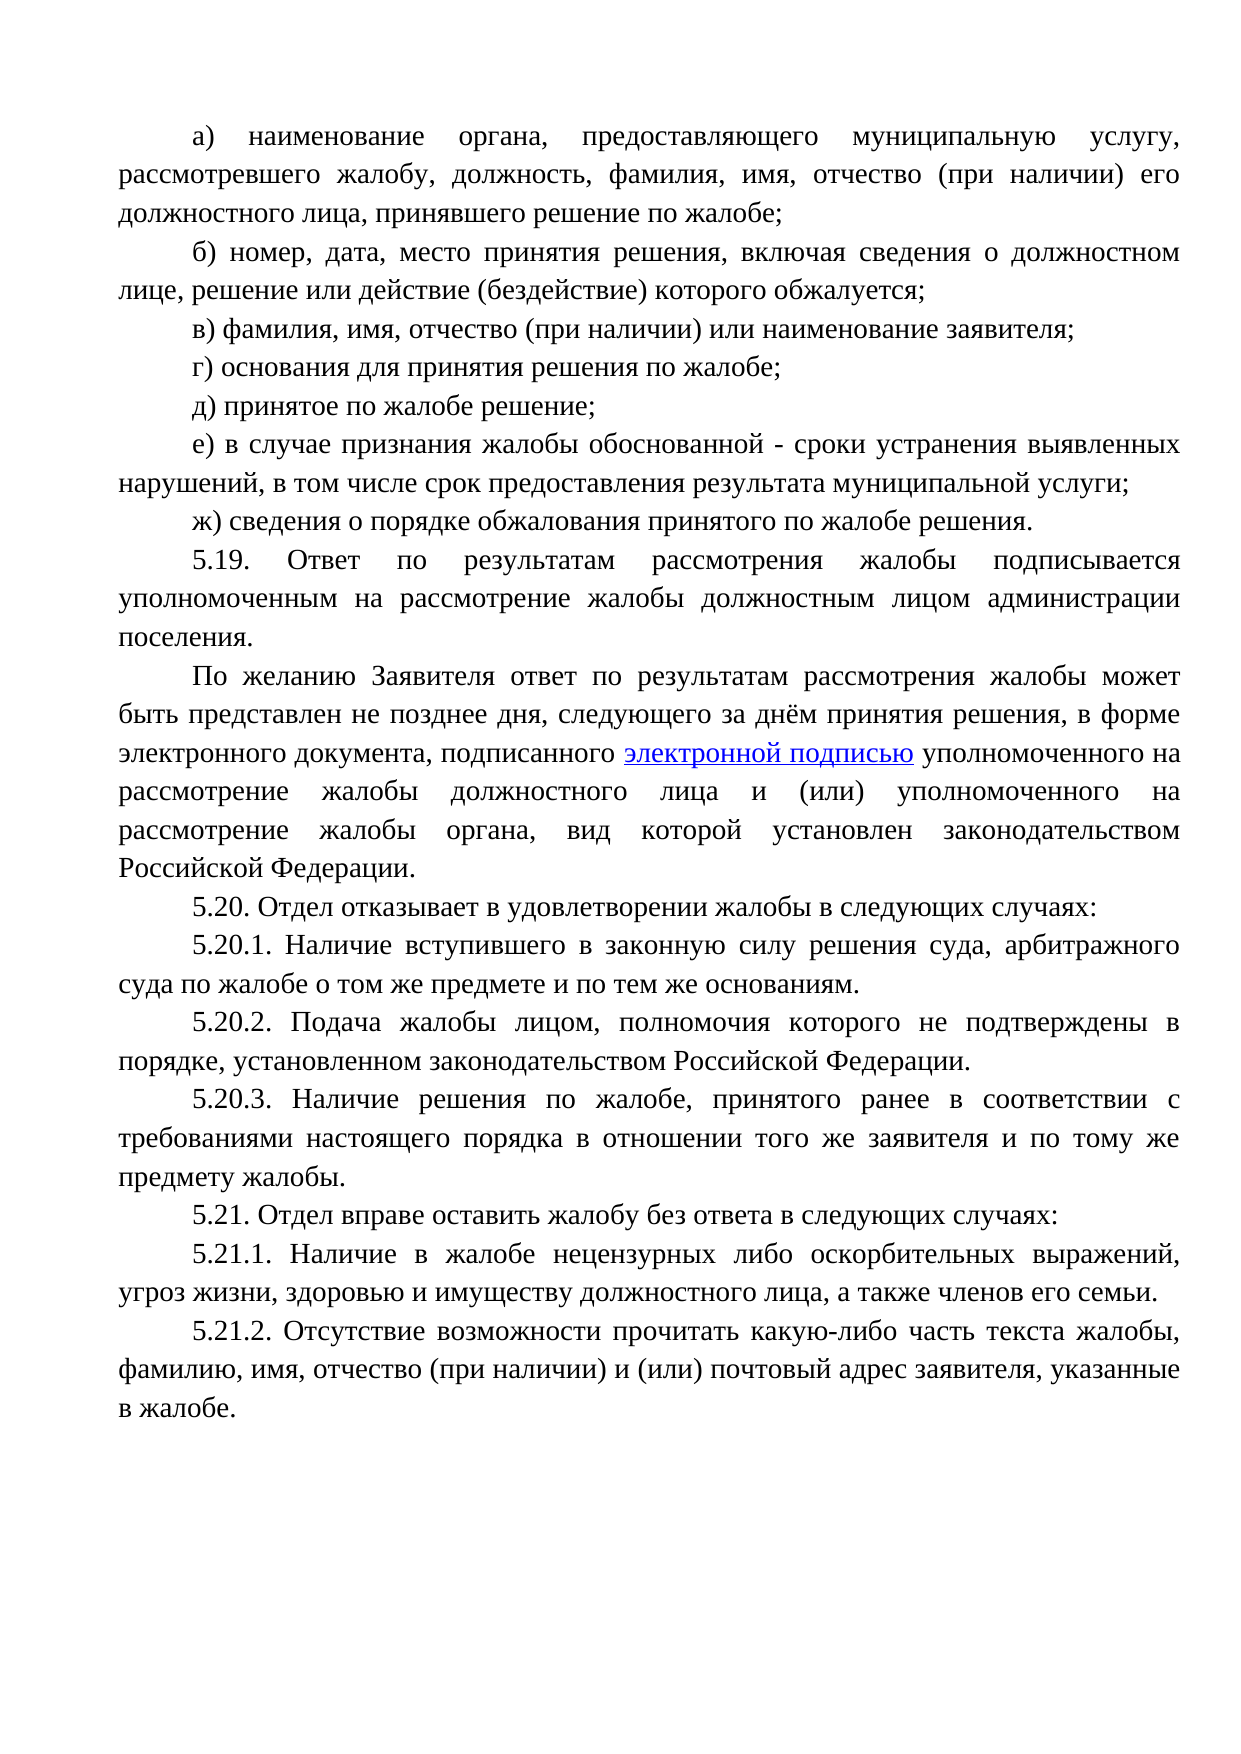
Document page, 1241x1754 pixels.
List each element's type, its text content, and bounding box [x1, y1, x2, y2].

text в) фамилия, имя, отчество (при наличии) или наименование заявителя; [118, 311, 1181, 344]
text ж) сведения о порядке обжалования принятого по жалобе решения. [118, 503, 1181, 537]
text 5.21.2. Отсутствие возможности прочитать какую-либо часть текста жалобы, фамилию, имя, отчество (при наличии) и (или) почтовый адрес заявителя, указанные в жалобе. [118, 1313, 1181, 1423]
text 5.21.1. Наличие в жалобе нецензурных либо оскорбительных выражений, угроз жизни, здоровью и имуществу должностного лица, а также членов его семьи. [118, 1236, 1181, 1308]
text 5.20.3. Наличие решения по жалобе, принятого ранее в соответствии с требованиями настоящего порядка в отношении того же заявителя и по тому же предмету жалобы. [118, 1082, 1181, 1192]
text 5.20. Отдел отказывает в удовлетворении жалобы в следующих случаях: [118, 889, 1181, 922]
text 5.19. Ответ по результатам рассмотрения жалобы подписывается уполномоченным на рассмотрение жалобы должностным лицом администрации поселения. [118, 542, 1181, 653]
text 5.20.2. Подача жалобы лицом, полномочия которого не подтверждены в порядке, установленном законодательством Российской Федерации. [118, 1004, 1181, 1077]
text д) принятое по жалобе решение; [118, 388, 1181, 421]
text а) наименование органа, предоставляющего муниципальную услугу, рассмотревшего жалобу, должность, фамилия, имя, отчество (при наличии) его должностного лица, принявшего решение по жалобе; [118, 118, 1181, 229]
text 5.20.1. Наличие вступившего в законную силу решения суда, арбитражного суда по жалобе о том же предмете и по тем же основаниям. [118, 927, 1181, 999]
text г) основания для принятия решения по жалобе; [118, 349, 1181, 383]
text б) номер, дата, место принятия решения, включая сведения о должностном лице, решение или действие (бездействие) которого обжалуется; [118, 234, 1181, 306]
text 5.21. Отдел вправе оставить жалобу без ответа в следующих случаях: [118, 1197, 1181, 1231]
text е) в случае признания жалобы обоснованной - сроки устранения выявленных нарушений, в том числе срок предоставления результата муниципальной услуги; [118, 426, 1181, 498]
text По желанию Заявителя ответ по результатам рассмотрения жалобы может быть представлен не позднее дня, следующего за днём принятия решения, в форме электронного документа, подписанного электронной подписью уполномоченного на рассмотрение жалобы должностного лица и (или) уполномоченного на рассмотрение жалобы органа, вид которой установлен законодательством Российской Федерации. [118, 658, 1181, 884]
